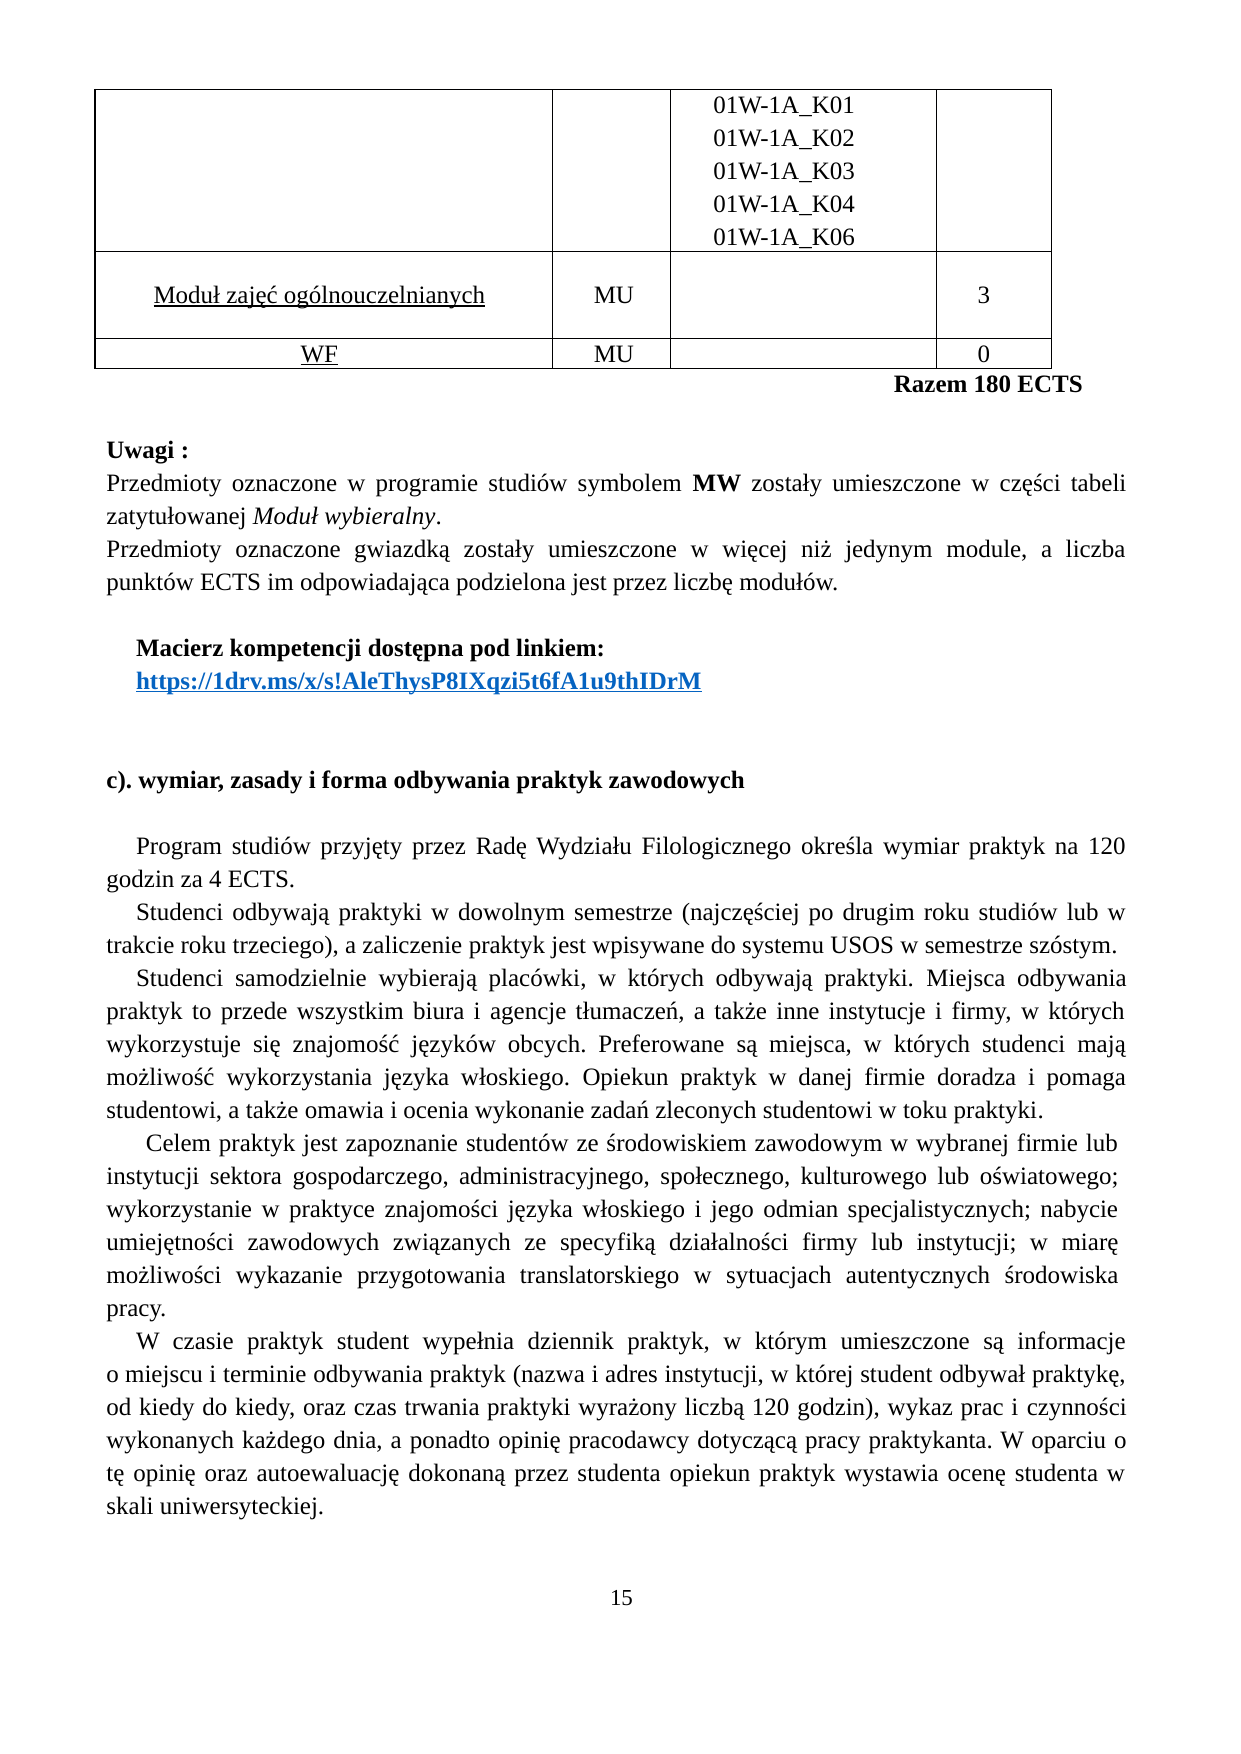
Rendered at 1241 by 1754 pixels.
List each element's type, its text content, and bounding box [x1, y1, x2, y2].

list Celem praktyk jest zapoznanie studentów ze środowiskiem zawodowym w wybranej firmie lub instytucji sektora gospodarczego, administracyjnego, społecznego, kulturowego lub oświatowego; wykorzystanie w praktyce znajomości języka włoskiego i jego odmian specjalistycznych; nabycie umiejętności zawodowych związanych ze specyfiką działalności firmy lub instytucji; w miarę możliwości wykazanie przygotowania translatorskiego w sytuacjach autentycznych środowiska pracy. [106, 1128, 1119, 1322]
subtitle Razem 180 ECTS [106, 369, 1127, 397]
subtitle Uwagi : [106, 435, 1127, 463]
subtitle c). wymiar, zasady i forma odbywania praktyk zawodowych [106, 765, 1127, 794]
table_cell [671, 90, 936, 251]
table_cell [671, 339, 936, 368]
text W czasie praktyk student wypełnia dziennik praktyk, w którym umieszczone są informacje o miejscu i terminie odbywania praktyk (nazwa i adres instytucji, w której student odbywał praktykę, od kiedy do kiedy, oraz czas trwania praktyki wyrażony liczbą 120 godzin), wykaz prac i czynności wykonanych każdego dnia, a ponadto opinię pracodawcy dotyczącą pracy praktykanta. W oparciu o tę opinię oraz autoewaluację dokonaną przez studenta opiekun praktyk wystawia ocenę studenta w skali uniwersyteckiej. [106, 1326, 1127, 1520]
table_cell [96, 90, 552, 251]
table_cell MU [553, 339, 670, 368]
table_cell Moduł zajęć ogólnouczelnianych [96, 252, 552, 338]
text Macierz kompetencji dostępna pod linkiem: [106, 633, 1127, 662]
text https://1drv.ms/x/s!AleThysP8IXqzi5t6fA1u9thIDrM [106, 666, 1127, 694]
subtitle Przedmioty oznaczone w programie studiów symbolem MW zostały umieszczone w części tabeli zatytułowanej Moduł wybieralny. [106, 468, 1127, 529]
text Studenci odbywają praktyki w dowolnym semestrze (najczęściej po drugim roku studiów lub w trakcie roku trzeciego), a zaliczenie praktyk jest wpisywane do systemu USOS w semestrze szóstym. [106, 897, 1127, 959]
table_cell 3 [937, 252, 1051, 338]
table_cell 55 [937, 90, 1051, 251]
table_cell MU [553, 252, 670, 338]
table_cell [671, 252, 936, 338]
table_cell MW [553, 90, 670, 251]
table_cell 0 [937, 339, 1051, 368]
text Studenci samodzielnie wybierają placówki, w których odbywają praktyki. Miejsca odbywania praktyk to przede wszystkim biura i agencje tłumaczeń, a także inne instytucje i firmy, w których wykorzystuje się znajomość języków obcych. Preferowane są miejsca, w których studenci mają możliwość wykorzystania języka włoskiego. Opiekun praktyk w danej firmie doradza i pomaga studentowi, a także omawia i ocenia wykonanie zadań zleconych studentowi w toku praktyki. [106, 963, 1127, 1124]
subtitle Przedmioty oznaczone gwiazdką zostały umieszczone w więcej niż jedynym module, a liczba punktów ECTS im odpowiadająca podzielona jest przez liczbę modułów. [106, 534, 1127, 596]
table_cell WF [96, 339, 552, 368]
text Program studiów przyjęty przez Radę Wydziału Filologicznego określa wymiar praktyk na 120 godzin za 4 ECTS. [106, 831, 1127, 893]
